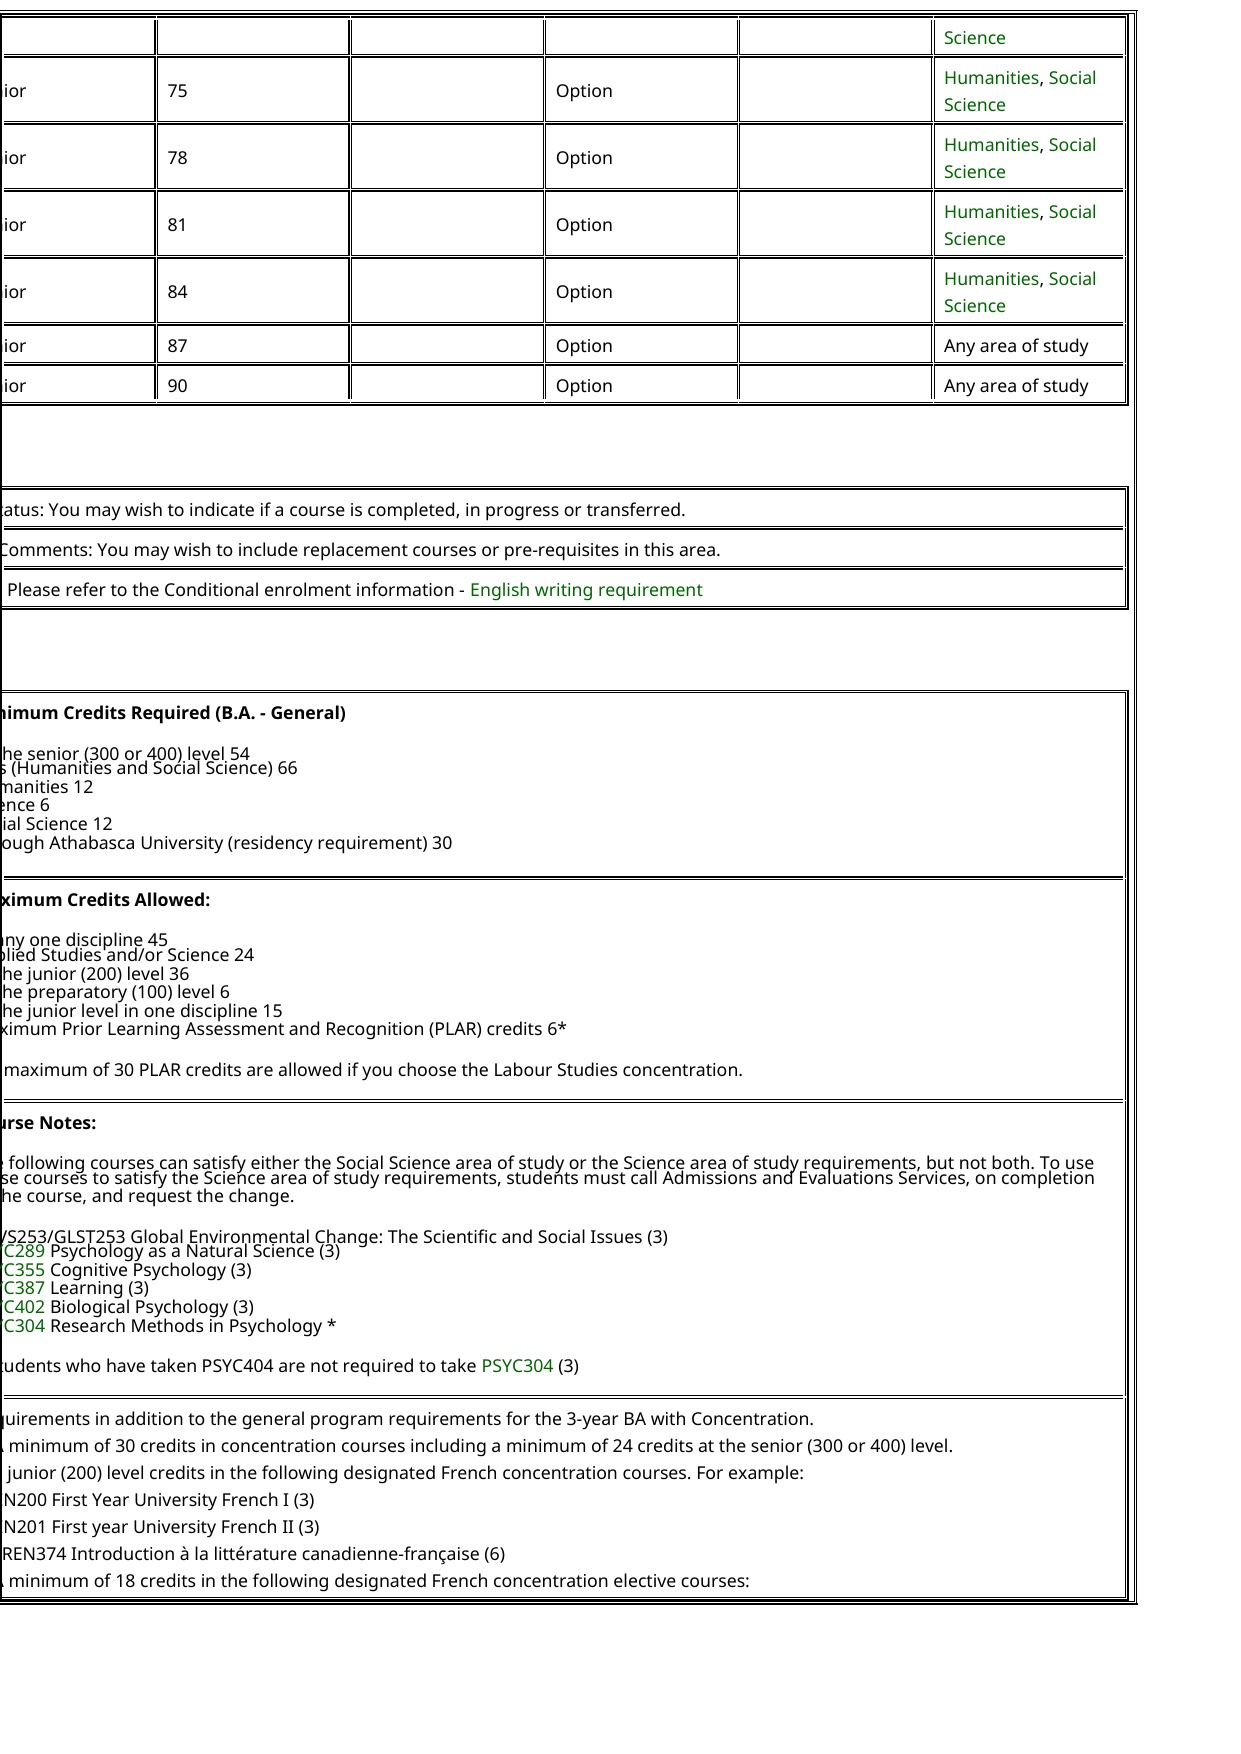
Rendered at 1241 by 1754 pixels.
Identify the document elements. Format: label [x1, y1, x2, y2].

table_cell [2, 14, 1134, 1601]
